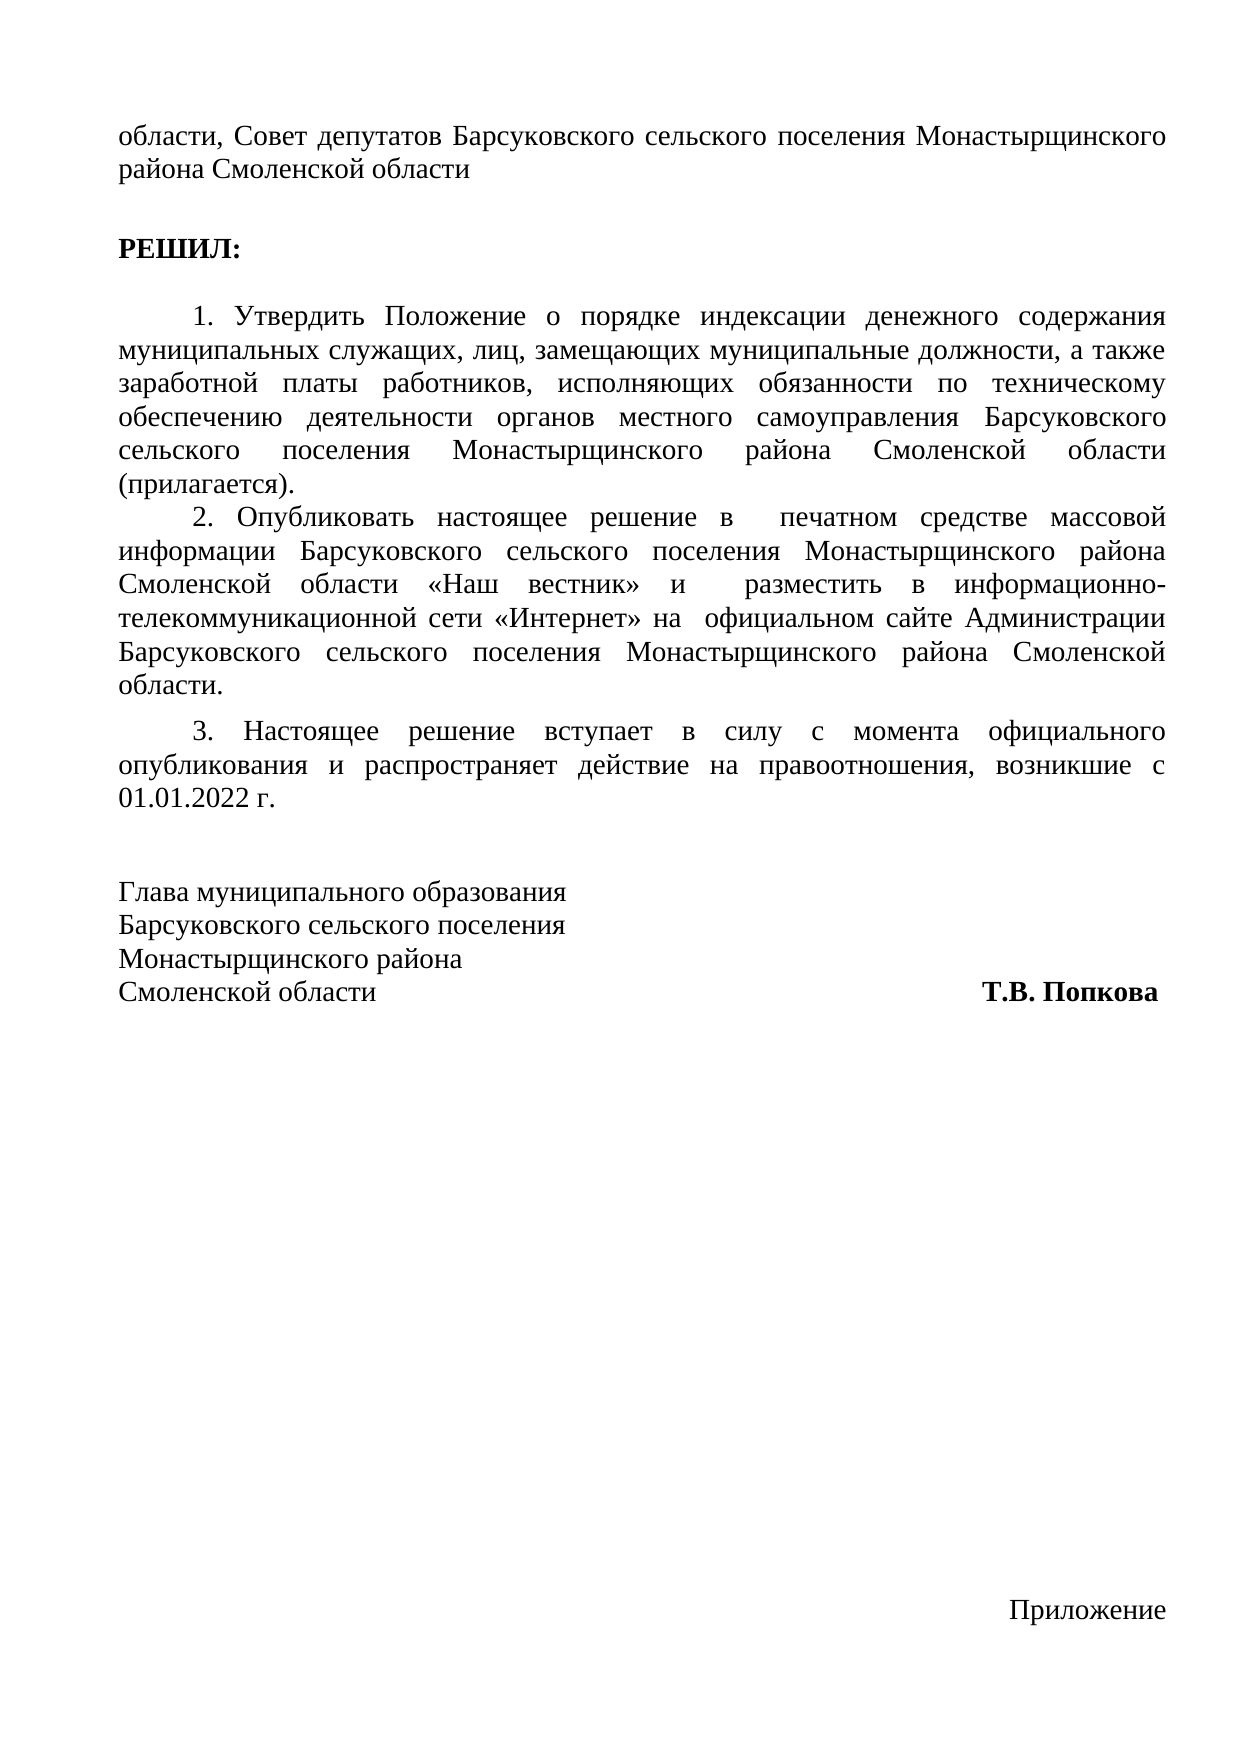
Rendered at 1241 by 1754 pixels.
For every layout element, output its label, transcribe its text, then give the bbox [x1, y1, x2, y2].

text Барсуковского сельского поселения [118, 907, 1167, 941]
text 3. Настоящее решение вступает в силу с момента официального опубликования и распространяет действие на правоотношения, возникшие с 01.01.2022 г. [118, 713, 1167, 814]
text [118, 118, 1167, 185]
text 2. Опубликовать настоящее решение в печатном средстве массовой информации Барсуковского сельского поселения Монастырщинского района Смоленской области «Наш вестник» и разместить в информационно-телекоммуникационной сети «Интернет» на официальном сайте Администрации Барсуковского сельского поселения Монастырщинского района Смоленской области. [118, 499, 1167, 701]
text РЕШИЛ: [118, 231, 1167, 265]
text 1. Утвердить Положение о порядке индексации денежного содержания муниципальных служащих, лиц, замещающих муниципальные должности, а также заработной платы работников, исполняющих обязанности по техническому обеспечению деятельности органов местного самоуправления Барсуковского сельского поселения Монастырщинского района Смоленской области (прилагается). [118, 298, 1167, 499]
text Смоленской области Т.В. Попкова [118, 974, 1167, 1008]
text Монастырщинского района [118, 941, 1167, 974]
text Глава муниципального образования [118, 874, 1167, 907]
text Приложение [118, 1592, 1167, 1626]
